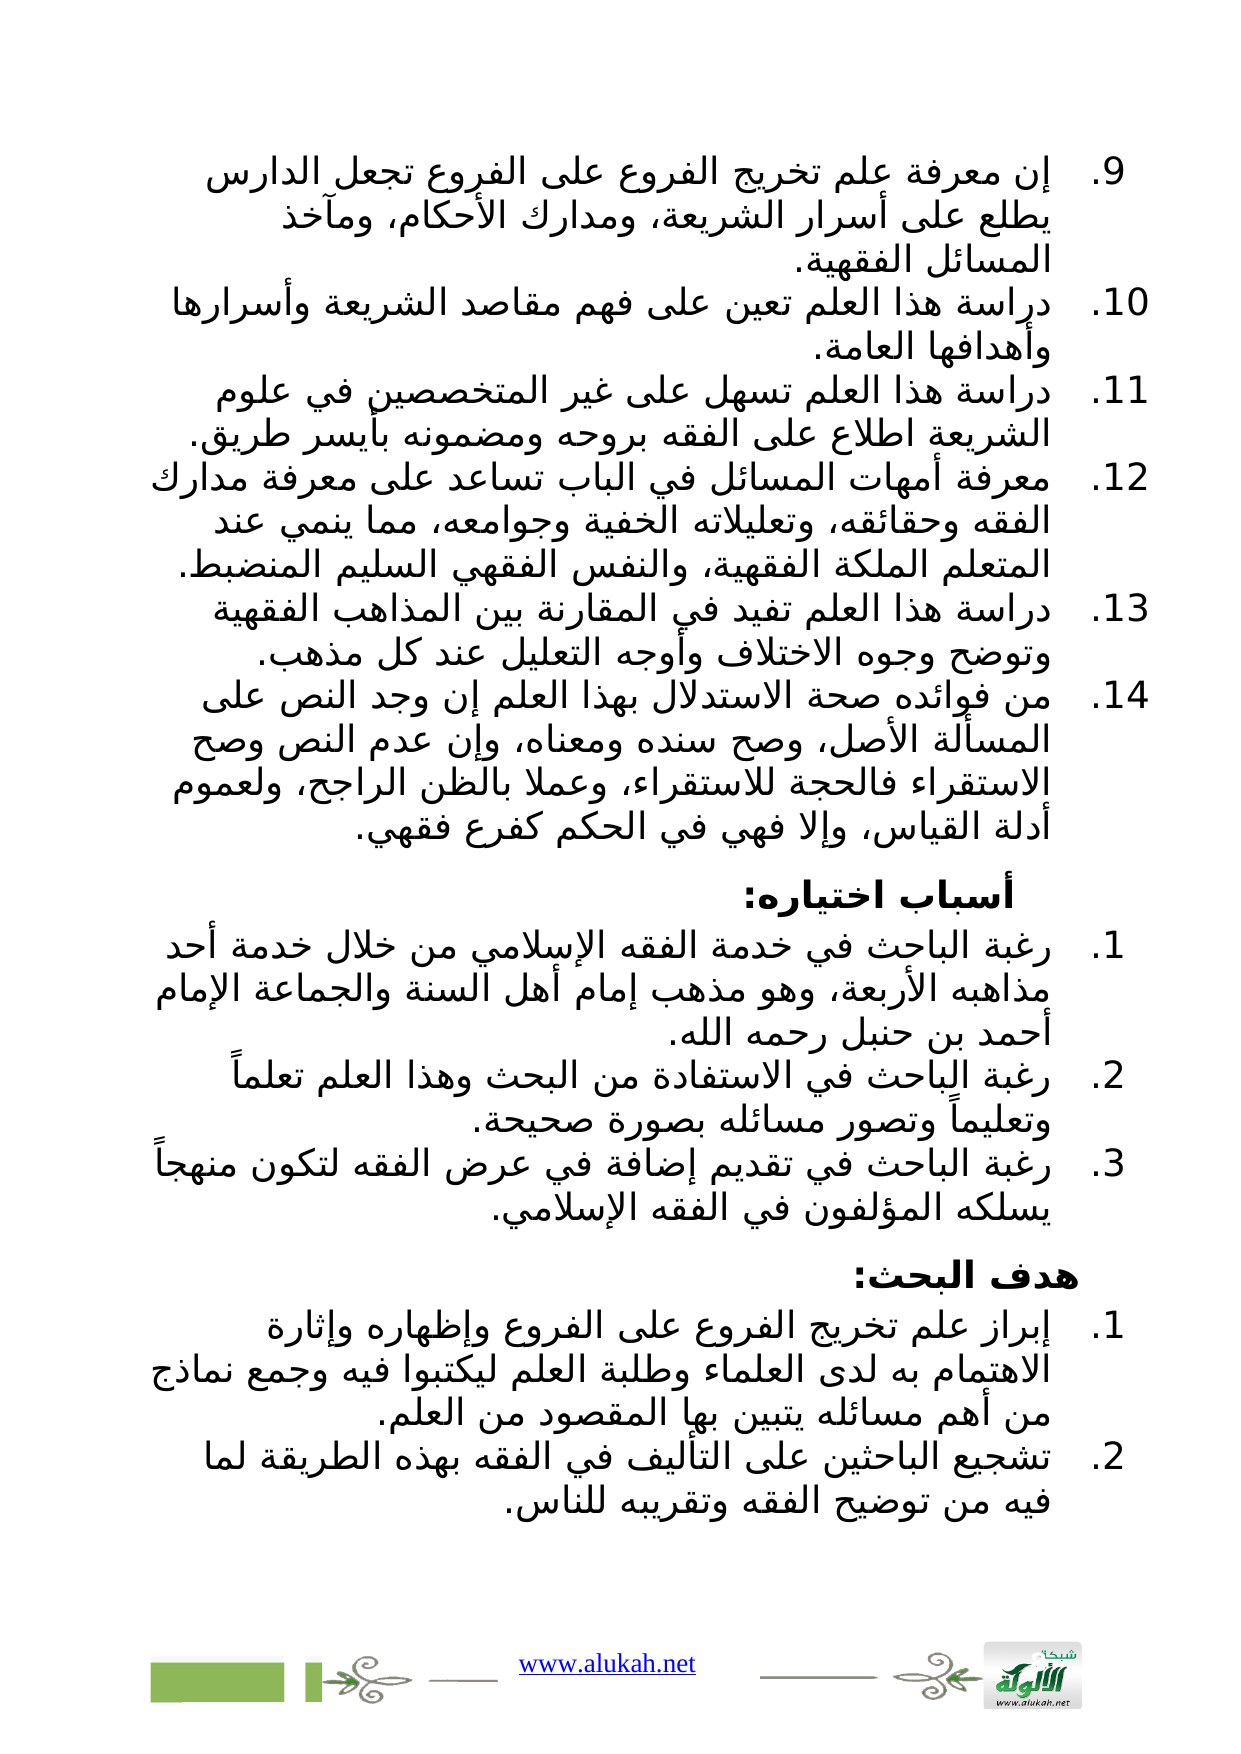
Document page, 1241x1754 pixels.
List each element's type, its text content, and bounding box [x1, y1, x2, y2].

subtitle أسباب اختياره: [150, 873, 1090, 917]
list رغبة الباحث في خدمة الفقه الإسلامي من خلال خدمة أحد مذاهبه الأربعة، وهو مذهب إمام أهل السنة والجماعة الإمام أحمد بن حنبل رحمه الله. [150, 923, 1090, 1054]
list من فوائده صحة الاستدلال بهذا العلم إن وجد النص على المسألة الأصل، وصح سنده ومعناه، وإن عدم النص وصح الاستقراء فالحجة للاستقراء، وعملا بالظن الراجح، ولعموم أدلة القياس، وإلا فهي في الحكم كفرع فقهي. [150, 674, 1090, 848]
list معرفة أمهات المسائل في الباب تساعد على معرفة مدارك الفقه وحقائقه، وتعليلاته الخفية وجوامعه، مما ينمي عند المتعلم الملكة الفقهية، والنفس الفقهي السليم المنضبط. [150, 456, 1090, 586]
list إبراز علم تخريج الفروع على الفروع وإظهاره وإثارة الاهتمام به لدى العلماء وطلبة العلم ليكتبوا فيه وجمع نماذج من أهم مسائله يتبين بها المقصود من العلم. [150, 1304, 1090, 1434]
list دراسة هذا العلم تسهل على غير المتخصصين في علوم الشريعة اطلاع على الفقه بروحه ومضمونه بأيسر طريق. [150, 368, 1090, 456]
list إن معرفة علم تخريج الفروع على الفروع تجعل الدارس يطلع على أسرار الشريعة، ومدارك الأحكام، ومآخذ المسائل الفقهية. [150, 150, 1090, 281]
list دراسة هذا العلم تفيد في المقارنة بين المذاهب الفقهية وتوضح وجوه الاختلاف وأوجه التعليل عند كل مذهب. [150, 586, 1090, 674]
list رغبة الباحث في الاستفادة من البحث وهذا العلم تعلماً وتعليماً وتصور مسائله بصورة صحيحة. [150, 1054, 1090, 1141]
list دراسة هذا العلم تعين على فهم مقاصد الشريعة وأسرارها وأهدافها العامة. [150, 281, 1090, 368]
list تشجيع الباحثين على التأليف في الفقه بهذه الطريقة لما فيه من توضيح الفقه وتقريبه للناس. [150, 1434, 1090, 1522]
subtitle هدف البحث: [150, 1254, 1090, 1297]
list رغبة الباحث في تقديم إضافة في عرض الفقه لتكون منهجاً يسلكه المؤلفون في الفقه الإسلامي. [150, 1141, 1090, 1229]
